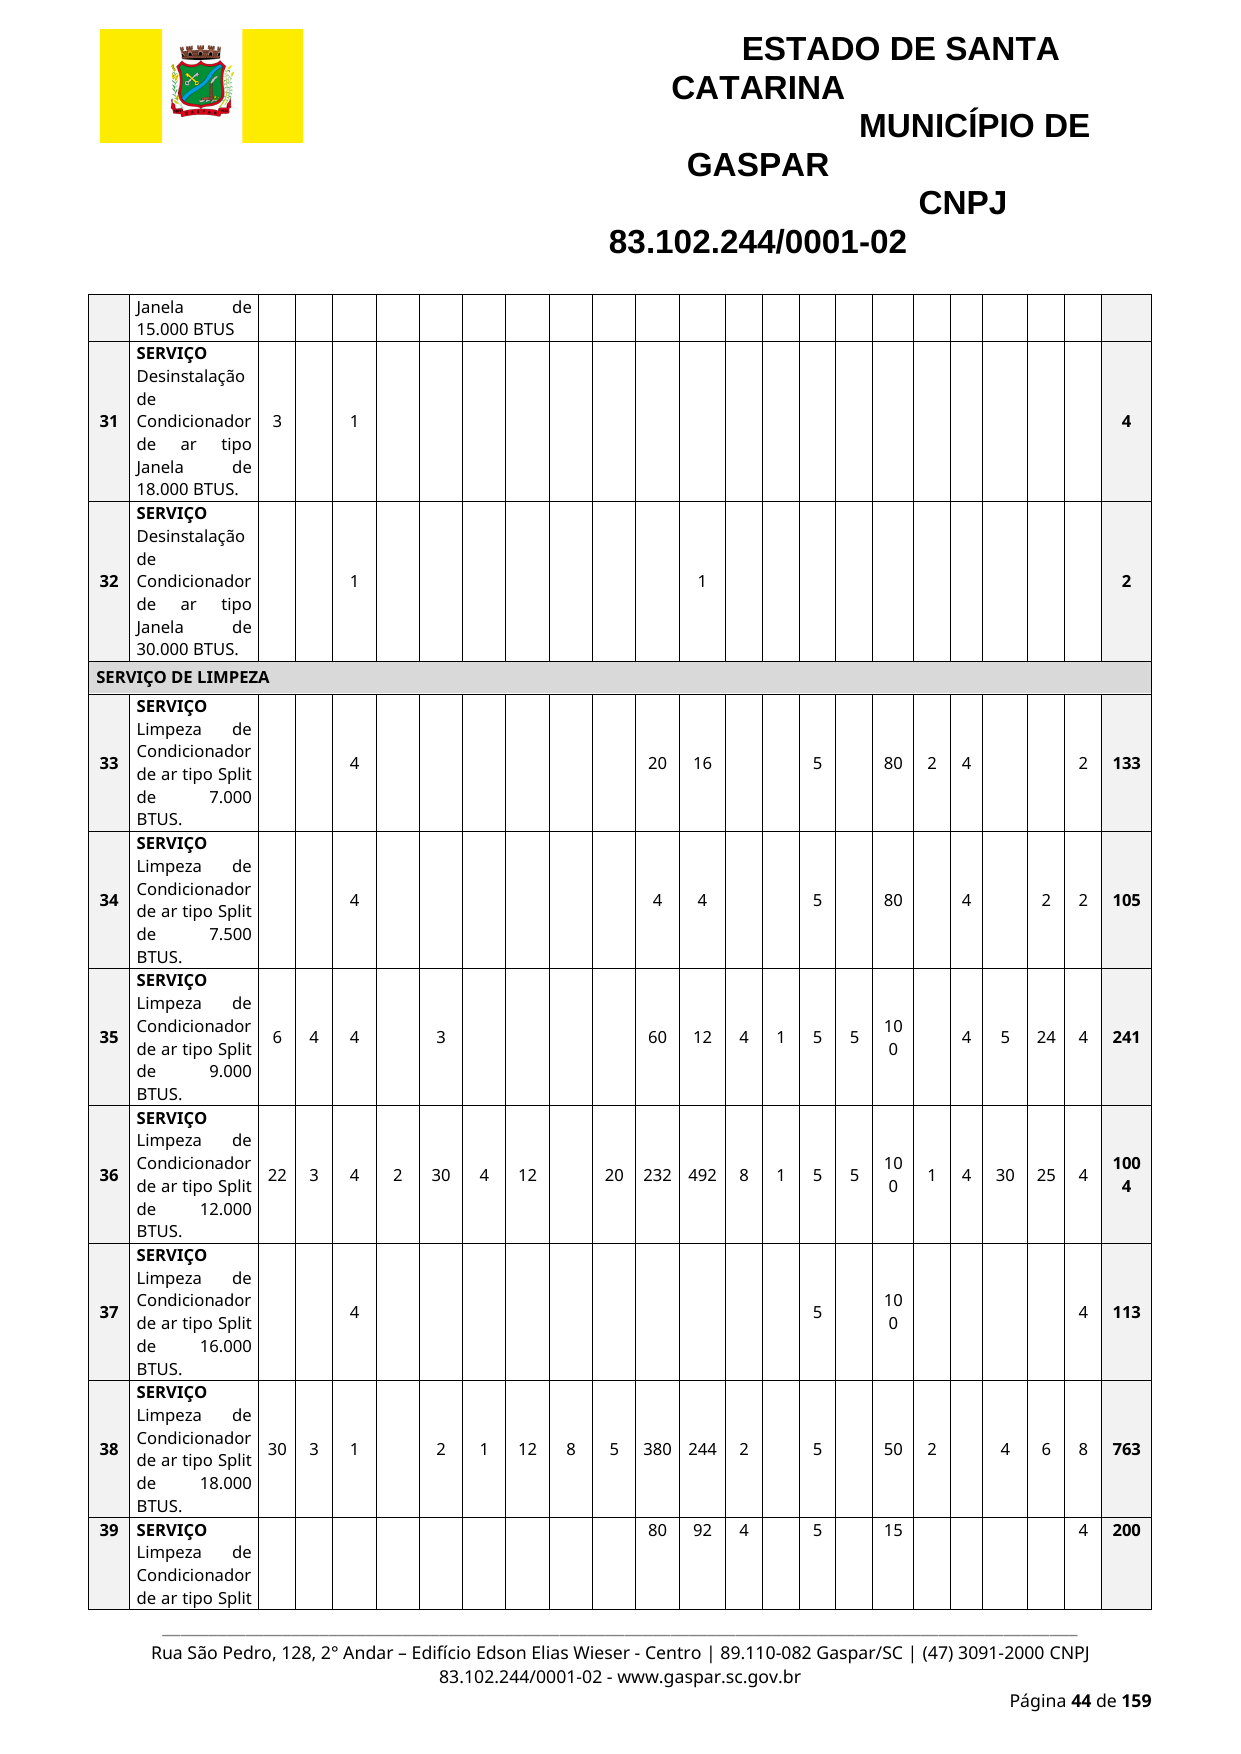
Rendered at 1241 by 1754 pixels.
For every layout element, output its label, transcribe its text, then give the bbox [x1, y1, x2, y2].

table_cell 1 [763, 1106, 799, 1243]
table_cell [1065, 295, 1101, 341]
table_cell [726, 1244, 762, 1380]
table_cell [463, 502, 505, 661]
table_cell 3 [259, 342, 295, 501]
table_cell 3 [296, 1381, 332, 1517]
table_cell [377, 295, 419, 341]
table_cell [836, 832, 872, 968]
table_cell 2 [726, 1381, 762, 1517]
table_cell 25 [1028, 1106, 1064, 1243]
table_cell [259, 1518, 295, 1609]
table_cell [983, 342, 1027, 501]
table_cell [296, 1244, 332, 1380]
table_cell [726, 695, 762, 831]
table_cell 5 [800, 1381, 835, 1517]
table_cell [836, 1381, 872, 1517]
table_cell [983, 1244, 1027, 1380]
table_cell 30 [983, 1106, 1027, 1243]
table_cell [377, 342, 419, 501]
table_cell [593, 295, 635, 341]
table_cell [333, 1518, 376, 1609]
table_cell SERVIÇO Limpeza de Condicionador de ar tipo Split de 16.000 BTUS. [130, 1244, 258, 1380]
table_cell SERVIÇO Limpeza de Condicionador de ar tipo Split de 7.000 BTUS. [130, 695, 258, 831]
table_cell [680, 295, 725, 341]
table_cell 763 [1102, 1381, 1151, 1517]
table_cell [296, 695, 332, 831]
table_cell 34 [89, 832, 129, 968]
table_cell 24 [1028, 969, 1064, 1105]
table_cell 2 [1028, 832, 1064, 968]
table_cell 100 [873, 969, 913, 1105]
table_cell [763, 295, 799, 341]
table_cell 200 [1102, 1518, 1151, 1609]
table_cell [420, 295, 462, 341]
table_cell 20 [636, 695, 679, 831]
table_cell 4 [333, 832, 376, 968]
table_cell [763, 1381, 799, 1517]
table_cell [550, 1106, 592, 1243]
table_cell 92 [680, 1518, 725, 1609]
table_cell 5 [800, 832, 835, 968]
table_cell 380 [636, 1381, 679, 1517]
table_cell [836, 695, 872, 831]
table_cell SERVIÇO Limpeza de Condicionador de ar tipo Split de 7.500 BTUS. [130, 832, 258, 968]
table_cell 4 [1065, 1106, 1101, 1243]
table_cell SERVIÇO Desinstalação de Condicionador de ar tipo Janela de 15.000 BTUS [130, 295, 258, 341]
table_cell [593, 342, 635, 501]
table_cell 5 [800, 1518, 835, 1609]
table_cell 5 [836, 1106, 872, 1243]
table_cell [914, 1518, 950, 1609]
table_cell [914, 1244, 950, 1380]
table_cell [420, 1244, 462, 1380]
table_cell SERVIÇO Limpeza de Condicionador de ar tipo Split de 9.000 BTUS. [130, 969, 258, 1105]
table_cell 39 [89, 1518, 129, 1609]
table_cell [763, 832, 799, 968]
table_cell 113 [1102, 1244, 1151, 1380]
table_cell 1 [333, 295, 376, 341]
table_cell 37 [89, 1244, 129, 1380]
table_cell [763, 1244, 799, 1380]
table_cell 244 [680, 1381, 725, 1517]
table_cell [506, 502, 549, 661]
table_cell [296, 1518, 332, 1609]
table_cell [763, 342, 799, 501]
table_cell [296, 342, 332, 501]
table_cell 4 [726, 969, 762, 1105]
table_cell [1065, 502, 1101, 661]
table_cell [836, 1244, 872, 1380]
table_cell SERVIÇO DE LIMPEZA [89, 662, 1151, 693]
table_cell [636, 342, 679, 501]
table_cell SERVIÇO Desinstalação de Condicionador de ar tipo Janela de 18.000 BTUS. [130, 342, 258, 501]
table_cell 100 [873, 1244, 913, 1380]
table_cell 8 [726, 1106, 762, 1243]
table_cell 31 [89, 342, 129, 501]
table_cell [420, 342, 462, 501]
table_cell 5 [593, 1381, 635, 1517]
table_cell [463, 695, 505, 831]
table_cell [800, 342, 835, 501]
table_cell [983, 695, 1027, 831]
table_cell [377, 1381, 419, 1517]
table_cell 30 [420, 1106, 462, 1243]
table_cell 15 [873, 1518, 913, 1609]
table_cell [506, 295, 549, 341]
table_cell [914, 969, 950, 1105]
table_cell [1028, 1518, 1064, 1609]
table_cell 2 [1065, 832, 1101, 968]
table_cell [550, 832, 592, 968]
table_cell [983, 295, 1027, 341]
table_cell 4 [983, 1381, 1027, 1517]
table_cell 2 [420, 1381, 462, 1517]
table_cell 1 [680, 502, 725, 661]
table_cell 1 [333, 1381, 376, 1517]
table_cell [636, 1244, 679, 1380]
table_cell [377, 695, 419, 831]
picture [100, 29, 303, 143]
table_cell [593, 832, 635, 968]
table_cell [836, 342, 872, 501]
table_cell 30 [89, 295, 129, 341]
table_cell SERVIÇO Desinstalação de Condicionador de ar tipo Janela de 30.000 BTUS. [130, 502, 258, 661]
table_cell [377, 502, 419, 661]
table_cell [983, 1518, 1027, 1609]
table_cell 4 [333, 969, 376, 1105]
table_cell 4 [333, 695, 376, 831]
table_cell 2 [377, 1106, 419, 1243]
table_cell 133 [1102, 695, 1151, 831]
table_cell [951, 1518, 982, 1609]
table_cell [951, 1381, 982, 1517]
table_cell 1 [333, 502, 376, 661]
table_cell 8 [550, 1381, 592, 1517]
table_cell [800, 295, 835, 341]
table_cell [951, 502, 982, 661]
table_cell [296, 502, 332, 661]
table_cell [296, 295, 332, 341]
table_cell [636, 295, 679, 341]
table_cell 241 [1102, 969, 1151, 1105]
table_cell [836, 295, 872, 341]
table_cell 3 [420, 969, 462, 1105]
table_cell SERVIÇO Limpeza de Condicionador de ar tipo Split de 22.000 BTUS. [130, 1518, 258, 1609]
table_cell [593, 695, 635, 831]
table_cell [1028, 342, 1064, 501]
table_cell [420, 832, 462, 968]
table_cell 20 [593, 1106, 635, 1243]
table_cell [463, 1518, 505, 1609]
table_cell 12 [506, 1106, 549, 1243]
table_cell 4 [951, 969, 982, 1105]
table_cell [1028, 502, 1064, 661]
table_cell [873, 502, 913, 661]
table_cell 4 [1065, 969, 1101, 1105]
table_cell [463, 969, 505, 1105]
table_cell 4 [951, 832, 982, 968]
table_cell [636, 502, 679, 661]
table_cell 4 [680, 832, 725, 968]
table_cell 492 [680, 1106, 725, 1243]
table_cell [259, 295, 295, 341]
table_cell 80 [873, 832, 913, 968]
table_cell [377, 1244, 419, 1380]
table_cell 6 [259, 969, 295, 1105]
table_cell [680, 1244, 725, 1380]
table_cell 1 [763, 969, 799, 1105]
table_cell [763, 695, 799, 831]
table_cell 80 [873, 695, 913, 831]
table_cell [873, 342, 913, 501]
table_cell [550, 295, 592, 341]
table_cell 4 [463, 1106, 505, 1243]
table_cell [951, 342, 982, 501]
table_cell [550, 695, 592, 831]
table_cell [914, 342, 950, 501]
table_cell [836, 1518, 872, 1609]
table_cell 4 [333, 1244, 376, 1380]
table_cell [259, 1244, 295, 1380]
table_cell [550, 342, 592, 501]
table_cell 4 [1065, 1518, 1101, 1609]
table_cell [593, 1244, 635, 1380]
table_cell 1 [333, 342, 376, 501]
table_cell 6 [1028, 1381, 1064, 1517]
table_cell 50 [873, 1381, 913, 1517]
table_cell SERVIÇO Limpeza de Condicionador de ar tipo Split de 12.000 BTUS. [130, 1106, 258, 1243]
table_cell [420, 502, 462, 661]
table_cell 4 [1102, 342, 1151, 501]
table_cell [593, 1518, 635, 1609]
table_cell [259, 695, 295, 831]
table_cell 12 [680, 969, 725, 1105]
table_cell [800, 502, 835, 661]
table_cell [1028, 695, 1064, 831]
table_cell [463, 342, 505, 501]
table_cell 36 [89, 1106, 129, 1243]
table_cell [593, 502, 635, 661]
table_cell 5 [983, 969, 1027, 1105]
table_cell 32 [89, 502, 129, 661]
table_cell 4 [636, 832, 679, 968]
table_cell [506, 695, 549, 831]
table_cell [680, 342, 725, 501]
table_cell 33 [89, 695, 129, 831]
table_cell [463, 832, 505, 968]
table_cell 4 [951, 695, 982, 831]
table_cell 2 [1065, 695, 1101, 831]
table_cell 2 [1102, 502, 1151, 661]
table_cell [259, 832, 295, 968]
table_cell [506, 832, 549, 968]
table_cell 60 [636, 969, 679, 1105]
table_cell [550, 1518, 592, 1609]
table_cell [377, 1518, 419, 1609]
table_cell 38 [89, 1381, 129, 1517]
table_cell 5 [800, 969, 835, 1105]
table_cell [726, 502, 762, 661]
table_cell 232 [636, 1106, 679, 1243]
table_cell [983, 832, 1027, 968]
table_cell 1 [914, 1106, 950, 1243]
table_cell 4 [296, 969, 332, 1105]
table_cell [259, 502, 295, 661]
table_cell 4 [951, 1106, 982, 1243]
table_cell 80 [636, 1518, 679, 1609]
table_cell [914, 295, 950, 341]
table_cell [550, 1244, 592, 1380]
table_cell [550, 969, 592, 1105]
table_cell [1028, 1244, 1064, 1380]
table_cell 16 [680, 695, 725, 831]
table_cell 12 [506, 1381, 549, 1517]
table_cell [463, 1244, 505, 1380]
table_cell 5 [800, 1106, 835, 1243]
table_cell 3 [296, 1106, 332, 1243]
table_cell 30 [259, 1381, 295, 1517]
table_cell 8 [1065, 1381, 1101, 1517]
table_cell 4 [726, 1518, 762, 1609]
table_cell 5 [800, 695, 835, 831]
table_cell 2 [914, 695, 950, 831]
table_cell [951, 295, 982, 341]
table_cell [763, 1518, 799, 1609]
table_cell [726, 295, 762, 341]
table_cell [420, 695, 462, 831]
table_cell [593, 969, 635, 1105]
table_cell 100 [873, 1106, 913, 1243]
table_cell [983, 502, 1027, 661]
table_cell 4 [1065, 1244, 1101, 1380]
table_cell 5 [800, 1244, 835, 1380]
table_cell 1 [463, 1381, 505, 1517]
table_cell 5 [836, 969, 872, 1105]
table_cell [836, 502, 872, 661]
table_cell [506, 969, 549, 1105]
table_cell [296, 832, 332, 968]
table_cell [377, 969, 419, 1105]
table_cell [506, 1244, 549, 1380]
table_cell [914, 832, 950, 968]
table_cell 2 [914, 1381, 950, 1517]
table_cell [1028, 295, 1064, 341]
table_cell [377, 832, 419, 968]
table_cell [420, 1518, 462, 1609]
table_cell [726, 342, 762, 501]
table_cell [873, 295, 913, 341]
table_cell [506, 1518, 549, 1609]
table_cell 1 [1102, 295, 1151, 341]
table_cell 1004 [1102, 1106, 1151, 1243]
table_cell [506, 342, 549, 501]
table_cell 105 [1102, 832, 1151, 968]
table_cell 22 [259, 1106, 295, 1243]
table_cell 4 [333, 1106, 376, 1243]
table_cell [914, 502, 950, 661]
table_cell [763, 502, 799, 661]
table_cell [726, 832, 762, 968]
table_cell [550, 502, 592, 661]
table_cell SERVIÇO Limpeza de Condicionador de ar tipo Split de 18.000 BTUS. [130, 1381, 258, 1517]
table_cell [463, 295, 505, 341]
table_cell [1065, 342, 1101, 501]
table_cell 35 [89, 969, 129, 1105]
table_cell [951, 1244, 982, 1380]
